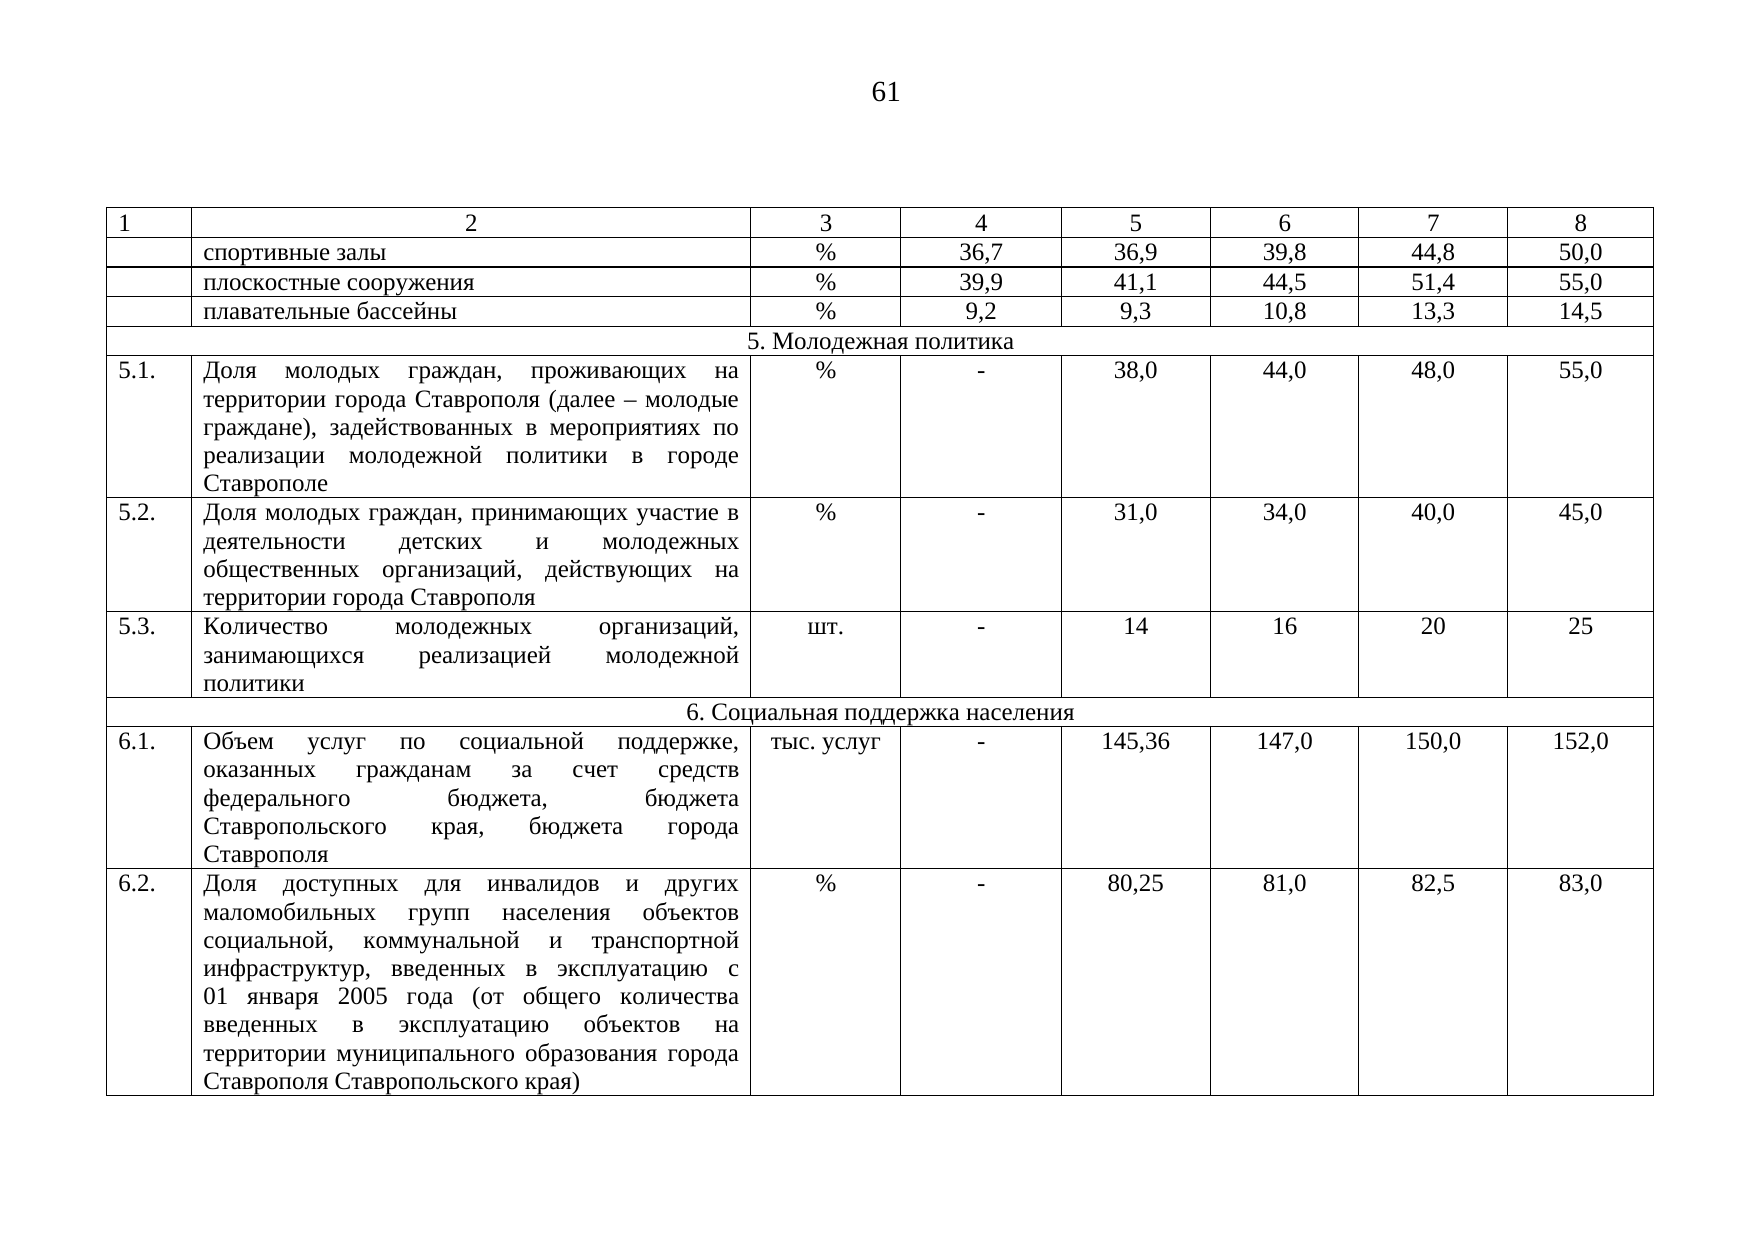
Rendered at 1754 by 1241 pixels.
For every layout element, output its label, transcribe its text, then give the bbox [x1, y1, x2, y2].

table_cell 36,9 [1062, 238, 1210, 266]
table_cell - [901, 356, 1061, 497]
table_cell 83,0 [1508, 869, 1653, 1095]
table_header 1 [107, 208, 191, 237]
table_cell Объем услуг по социальной поддержке, оказанных гражданам за счет средств федерального бюджета, бюджета Ставропольского края, бюджета города Ставрополя [192, 727, 750, 868]
table_header 4 [901, 208, 1061, 237]
table_cell 44,0 [1211, 356, 1358, 497]
table_cell [107, 238, 191, 266]
table_cell 38,0 [1062, 356, 1210, 497]
table_cell 6.2. [107, 869, 191, 1095]
table_header 7 [1359, 208, 1507, 237]
table_cell 147,0 [1211, 727, 1358, 868]
table_cell 80,25 [1062, 869, 1210, 1095]
table_cell 5.2. [107, 498, 191, 611]
table_cell 34,0 [1211, 498, 1358, 611]
table_cell 55,0 [1508, 356, 1653, 497]
table_cell 41,1 [1062, 268, 1210, 296]
table_cell [107, 297, 191, 326]
table_cell 14 [1062, 612, 1210, 697]
table_cell 44,8 [1359, 238, 1507, 266]
table_cell плоскостные сооружения [192, 268, 750, 296]
table_cell 5. Молодежная политика [107, 327, 1653, 355]
table_cell 81,0 [1211, 869, 1358, 1095]
table_header 5 [1062, 208, 1210, 237]
table_cell 39,9 [901, 268, 1061, 296]
table_cell 36,7 [901, 238, 1061, 266]
table_cell 9,3 [1062, 297, 1210, 326]
table_cell 6. Социальная поддержка населения [107, 698, 1653, 726]
table_cell % [751, 356, 900, 497]
table_cell 150,0 [1359, 727, 1507, 868]
table_cell 82,5 [1359, 869, 1507, 1095]
table_cell тыс. услуг [751, 727, 900, 868]
table_cell 13,3 [1359, 297, 1507, 326]
table_header 6 [1211, 208, 1358, 237]
table_cell Доля доступных для инвалидов и других маломобильных групп населения объектов социальной, коммунальной и транспортной инфраструктур, введенных в эксплуатацию с 01 января 2005 года (от общего количества введенных в эксплуатацию объектов на территории муниципального образования города Ставрополя Ставропольского края) [192, 869, 750, 1095]
table_cell 44,5 [1211, 268, 1358, 296]
table_cell 16 [1211, 612, 1358, 697]
table_cell % [751, 297, 900, 326]
table_cell - [901, 612, 1061, 697]
table_cell % [751, 268, 900, 296]
table_cell % [751, 238, 900, 266]
table_cell 39,8 [1211, 238, 1358, 266]
table_cell 5.1. [107, 356, 191, 497]
table_cell 6.1. [107, 727, 191, 868]
table_cell % [751, 869, 900, 1095]
table_header 8 [1508, 208, 1653, 237]
table_cell [107, 268, 191, 296]
table_cell плавательные бассейны [192, 297, 750, 326]
table_cell 50,0 [1508, 238, 1653, 266]
table_cell спортивные залы [192, 238, 750, 266]
table_cell Количество молодежных организаций, занимающихся реализацией молодежной политики [192, 612, 750, 697]
table_cell 51,4 [1359, 268, 1507, 296]
table_cell 14,5 [1508, 297, 1653, 326]
table_cell - [901, 498, 1061, 611]
table_cell Доля молодых граждан, проживающих на территории города Ставрополя (далее – молодые граждане), задействованных в мероприятиях по реализации молодежной политики в городе Ставрополе [192, 356, 750, 497]
table_cell 55,0 [1508, 268, 1653, 296]
table_cell шт. [751, 612, 900, 697]
table_cell 145,36 [1062, 727, 1210, 868]
table_cell 40,0 [1359, 498, 1507, 611]
table_cell 31,0 [1062, 498, 1210, 611]
table_cell 45,0 [1508, 498, 1653, 611]
table_header 3 [751, 208, 900, 237]
table_cell - [901, 869, 1061, 1095]
table_cell 152,0 [1508, 727, 1653, 868]
table_cell 5.3. [107, 612, 191, 697]
table_cell 48,0 [1359, 356, 1507, 497]
table_cell 25 [1508, 612, 1653, 697]
table_cell 20 [1359, 612, 1507, 697]
table_header 2 [192, 208, 750, 237]
table_cell 9,2 [901, 297, 1061, 326]
table_cell Доля молодых граждан, принимающих участие в деятельности детских и молодежных общественных организаций, действующих на территории города Ставрополя [192, 498, 750, 611]
table_cell % [751, 498, 900, 611]
table_cell 10,8 [1211, 297, 1358, 326]
table_cell - [901, 727, 1061, 868]
